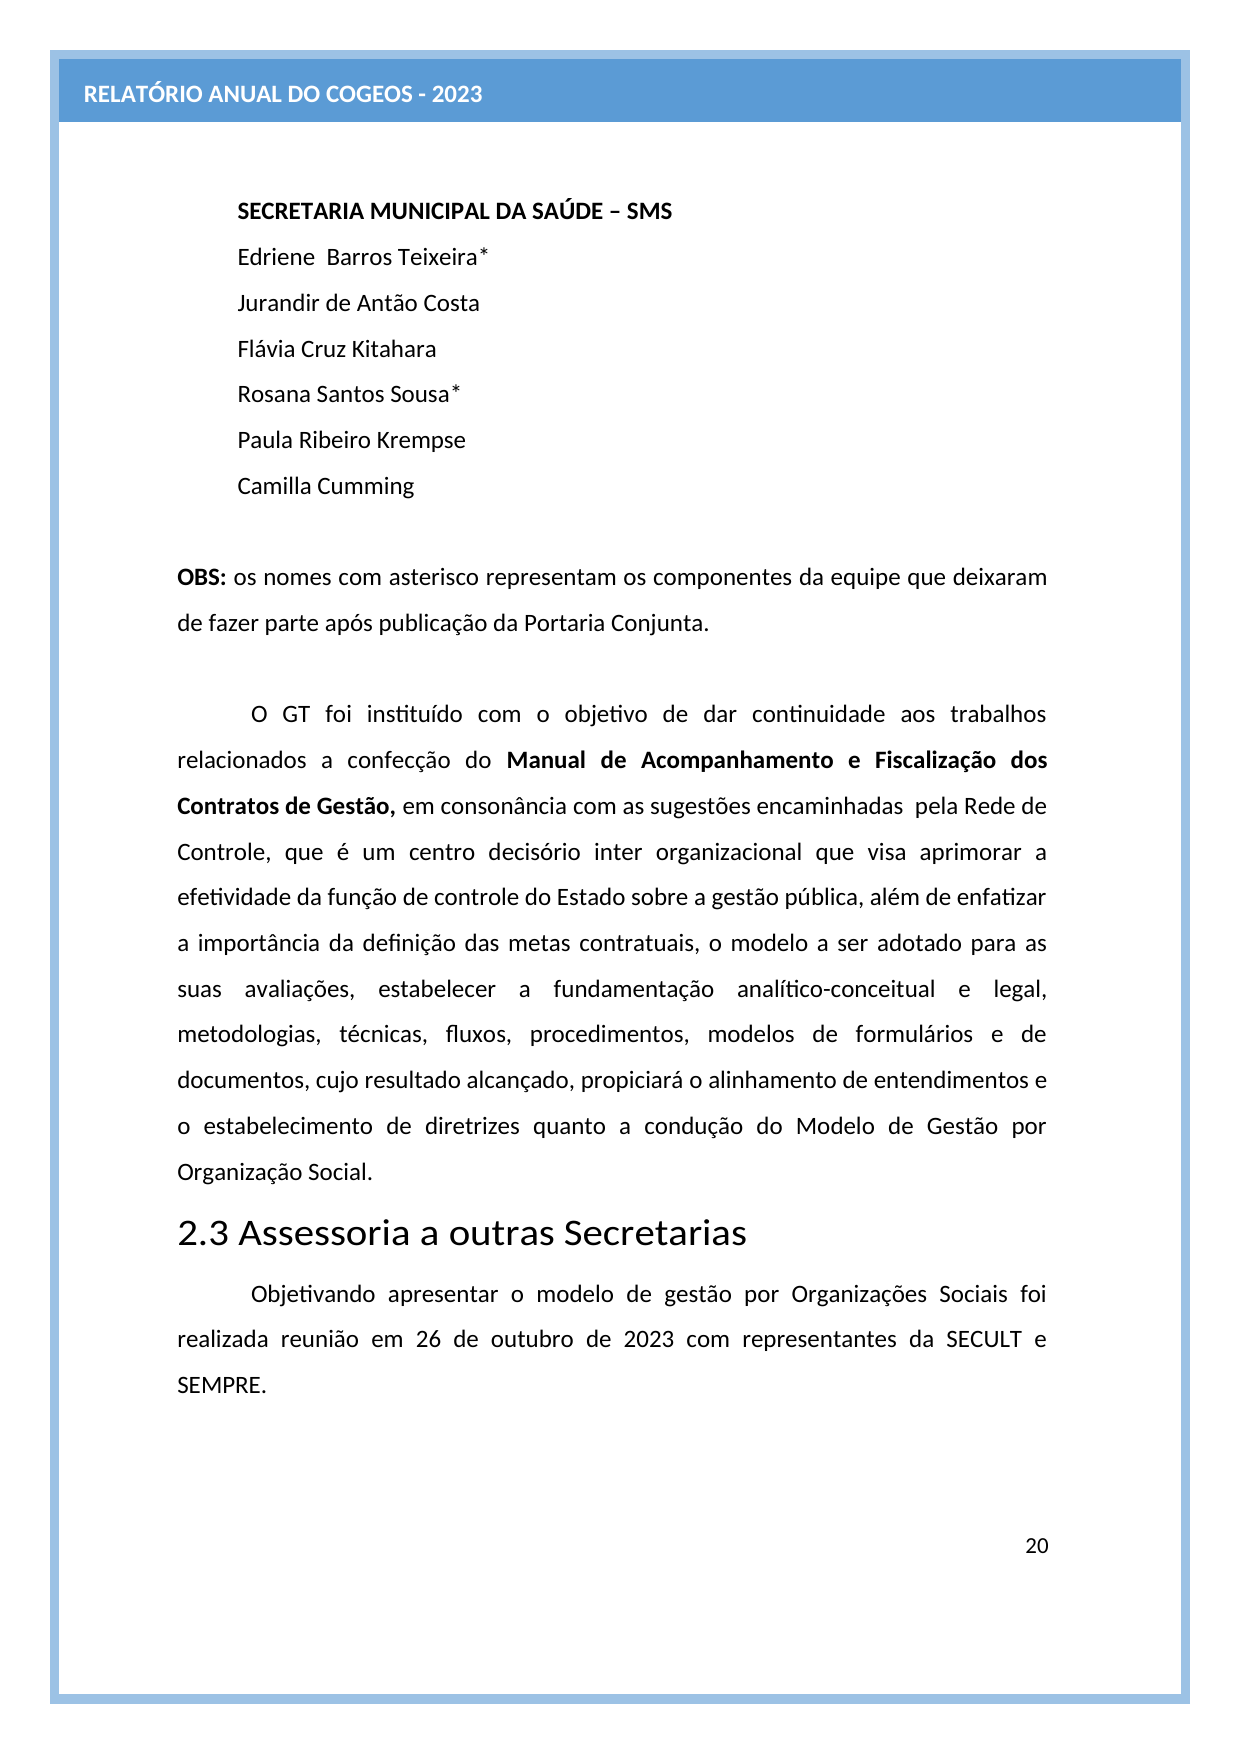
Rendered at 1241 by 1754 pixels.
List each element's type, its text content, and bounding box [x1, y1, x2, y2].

text Rosana Santos Sousa* [177, 378, 1048, 409]
text Edriene Barros Teixeira* [177, 241, 1048, 272]
list OBS: os nomes com asterisco representam os componentes da equipe que deixaram de fazer parte após publicação da Portaria Conjunta. [177, 561, 1048, 638]
text Flávia Cruz Kitahara [177, 333, 1048, 363]
list Objetivando apresentar o modelo de gestão por Organizações Sociais foi realizada reunião em 26 de outubro de 2023 com representantes da SECULT e SEMPRE. [177, 1278, 1048, 1400]
list O GT foi instituído com o objetivo de dar continuidade aos trabalhos relacionados a confecção do Manual de Acompanhamento e Fiscalização dos Contratos de Gestão, em consonância com as sugestões encaminhadas pela Rede de Controle, que é um centro decisório inter organizacional que visa aprimorar a efetividade da função de controle do Estado sobre a gestão pública, além de enfatizar a importância da definição das metas contratuais, o modelo a ser adotado para as suas avaliações, estabelecer a fundamentação analítico-conceitual e legal, metodologias, técnicas, fluxos, procedimentos, modelos de formulários e de documentos, cujo resultado alcançado, propiciará o alinhamento de entendimentos e o estabelecimento de diretrizes quanto a condução do Modelo de Gestão por Organização Social. [177, 698, 1048, 1186]
text SECRETARIA MUNICIPAL DA SAÚDE – SMS [177, 196, 1048, 226]
text Paula Ribeiro Krempse [177, 424, 1048, 455]
text Camilla Cumming [177, 470, 1048, 500]
text Jurandir de Antão Costa [177, 287, 1048, 317]
subtitle 2.3 Assessoria a outras Secretarias [177, 1209, 1048, 1255]
